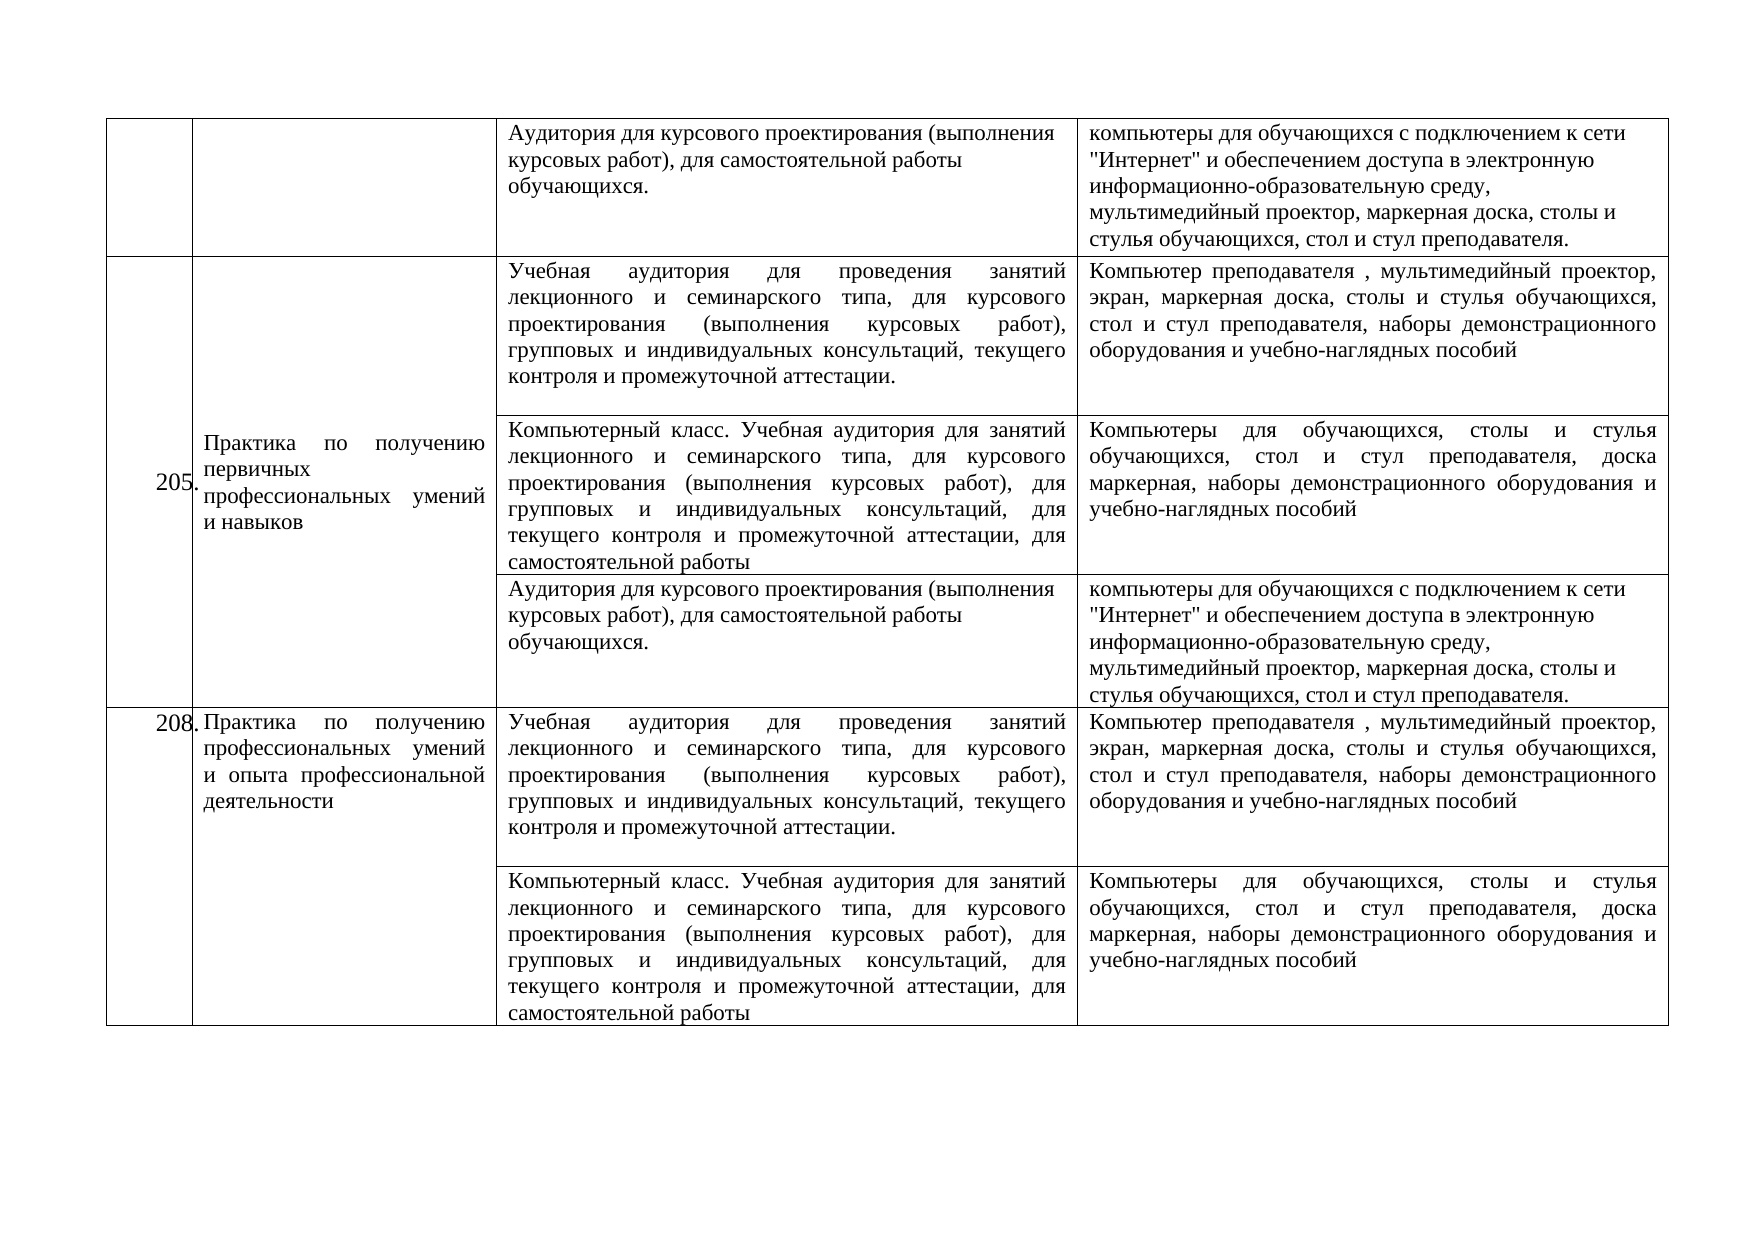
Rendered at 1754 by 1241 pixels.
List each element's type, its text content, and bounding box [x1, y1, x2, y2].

table_cell компьютеры для обучающихся с подключением к сети "Интернет" и обеспечением доступа в электронную информационно-образовательную среду, мультимедийный проектор, маркерная доска, столы и стулья обучающихся, стол и стул преподавателя. [1078, 119, 1668, 256]
table_cell Аудитория для курсового проектирования (выполнения курсовых работ), для самостоятельной работы обучающихся. [497, 119, 1077, 256]
table_cell Компьютерный класс. Учебная аудитория для занятий лекционного и семинарского типа, для курсового проектирования (выполнения курсовых работ), для групповых и индивидуальных консультаций, для текущего контроля и промежуточной аттестации, для самостоятельной работы [497, 416, 1077, 574]
table_cell Практика по получению профессиональных умений и опыта профессиональной деятельности [193, 708, 496, 1025]
table_cell [107, 257, 192, 707]
table_cell Аудитория для курсового проектирования (выполнения курсовых работ), для самостоятельной работы обучающихся. [497, 575, 1077, 707]
table_cell Практика по получению первичных профессиональных умений и навыков [193, 257, 496, 707]
table_cell компьютеры для обучающихся с подключением к сети "Интернет" и обеспечением доступа в электронную информационно-образовательную среду, мультимедийный проектор, маркерная доска, столы и стулья обучающихся, стол и стул преподавателя. [1078, 575, 1668, 707]
table_cell Компьютерный класс. Учебная аудитория для занятий лекционного и семинарского типа, для курсового проектирования (выполнения курсовых работ), для групповых и индивидуальных консультаций, для текущего контроля и промежуточной аттестации, для самостоятельной работы [497, 867, 1077, 1025]
table_cell [107, 708, 192, 1025]
table_cell Компьютеры для обучающихся, столы и стулья обучающихся, стол и стул преподавателя, доска маркерная, наборы демонстрационного оборудования и учебно-наглядных пособий [1078, 867, 1668, 1025]
table_cell Компьютеры для обучающихся, столы и стулья обучающихся, стол и стул преподавателя, доска маркерная, наборы демонстрационного оборудования и учебно-наглядных пособий [1078, 416, 1668, 574]
